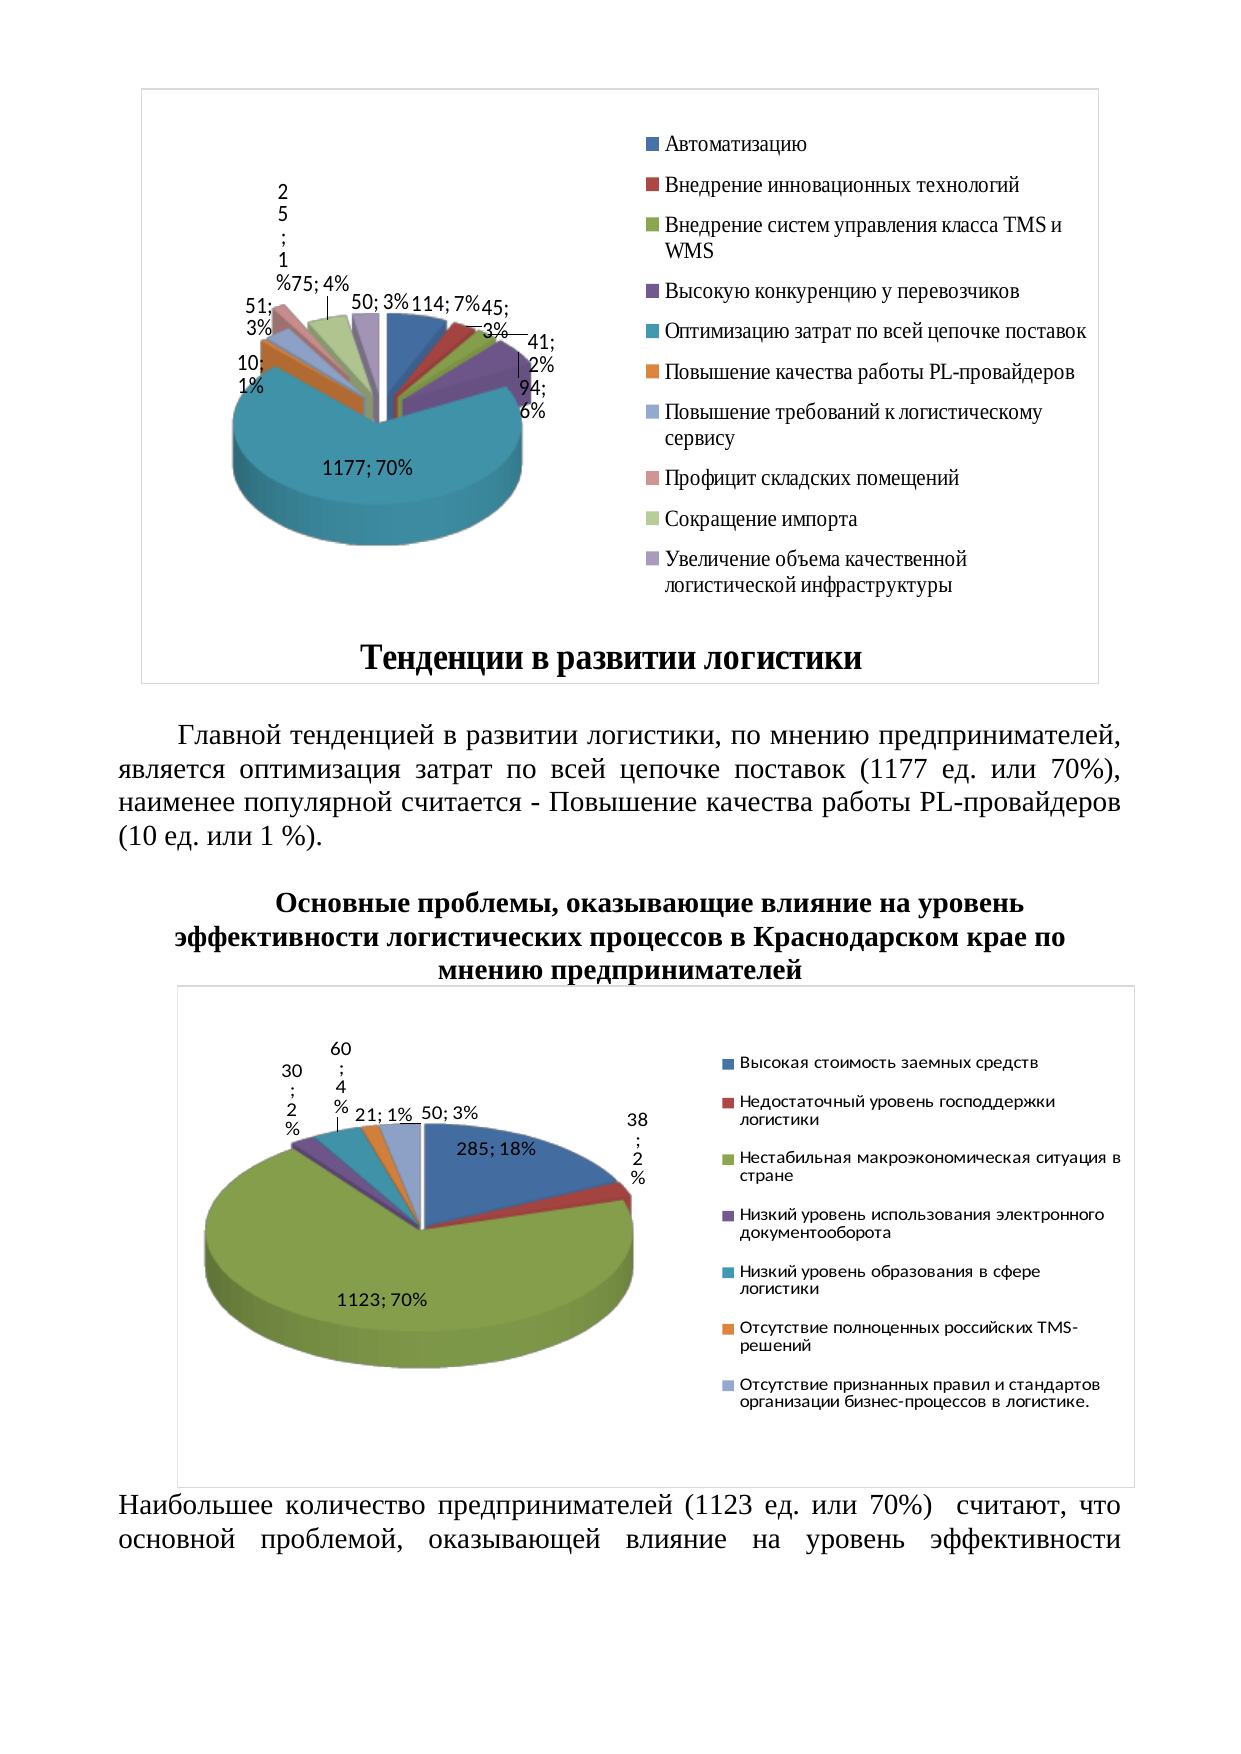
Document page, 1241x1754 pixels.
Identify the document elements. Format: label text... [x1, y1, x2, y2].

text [118, 986, 1122, 1554]
text Основные проблемы, оказывающие влияние на уровень эффективности логистических процессов в Краснодарском крае по мнению предпринимателей [118, 885, 1122, 986]
text Главной тенденцией в развитии логистики, по мнению предпринимателей, является оптимизация затрат по всей цепочке поставок (1177 ед. или 70%), наименее популярной считается - Повышение качества работы PL-провайдеров (10 ед. или 1 %). [118, 717, 1122, 852]
